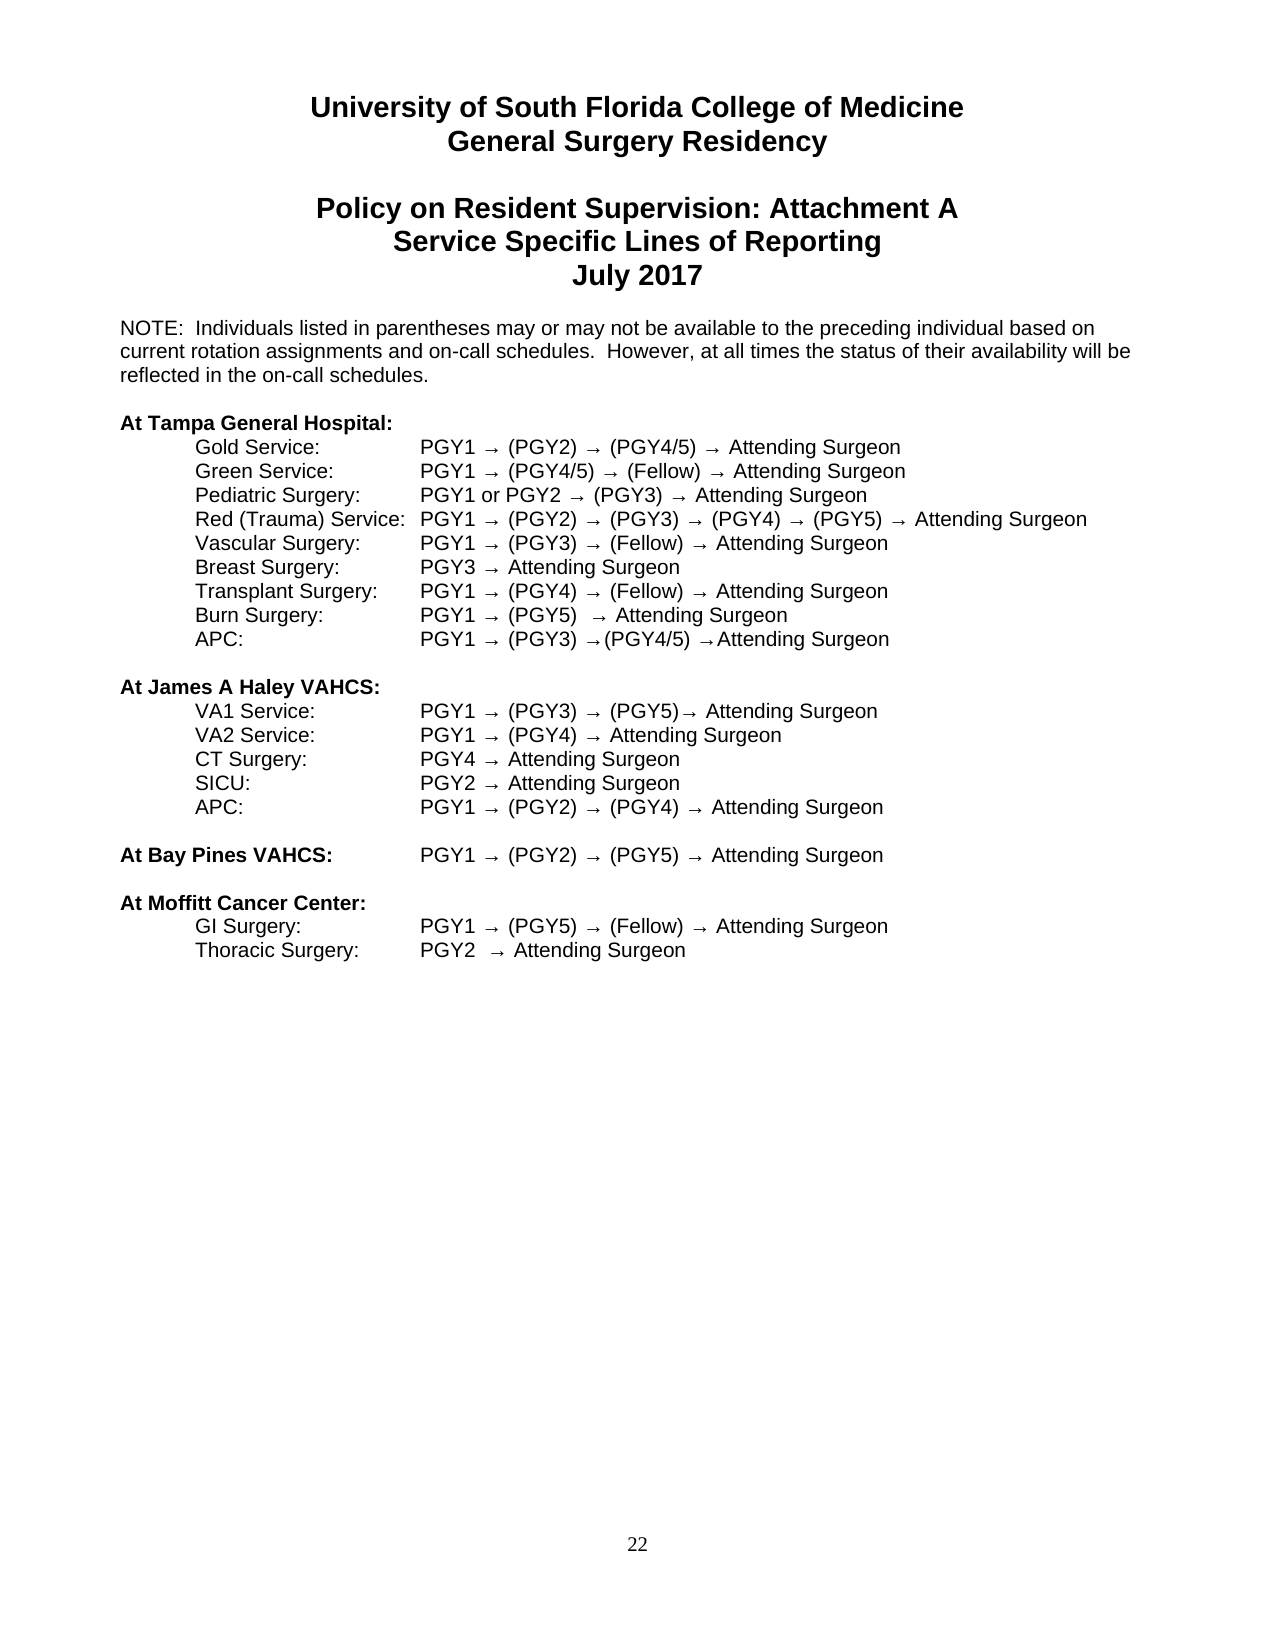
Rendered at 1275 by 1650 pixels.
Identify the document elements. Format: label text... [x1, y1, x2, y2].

text GI Surgery: PGY1 → (PGY5) → (Fellow) → Attending Surgeon [120, 914, 1155, 938]
text Transplant Surgery: PGY1 → (PGY4) → (Fellow) → Attending Surgeon [120, 579, 1155, 603]
text Gold Service: PGY1 → (PGY2) → (PGY4/5) → Attending Surgeon [120, 435, 1155, 459]
text Burn Surgery: PGY1 → (PGY5) → Attending Surgeon [120, 603, 1155, 627]
text Pediatric Surgery: PGY1 or PGY2 → (PGY3) → Attending Surgeon [120, 483, 1155, 507]
text APC: PGY1 → (PGY3) →(PGY4/5) →Attending Surgeon [120, 627, 1155, 651]
text Vascular Surgery: PGY1 → (PGY3) → (Fellow) → Attending Surgeon [120, 531, 1155, 555]
text Service Specific Lines of Reporting [120, 224, 1155, 258]
text VA2 Service: PGY1 → (PGY4) → Attending Surgeon [120, 723, 1155, 747]
text CT Surgery: PGY4 → Attending Surgeon [120, 747, 1155, 771]
text At Moffitt Cancer Center: [120, 890, 1155, 914]
text SICU: PGY2 → Attending Surgeon [120, 771, 1155, 794]
text Green Service: PGY1 → (PGY4/5) → (Fellow) → Attending Surgeon [120, 459, 1155, 483]
text Red (Trauma) Service: PGY1 → (PGY2) → (PGY3) → (PGY4) → (PGY5) → Attending Surgeon [120, 507, 1155, 531]
text At Bay Pines VAHCS: PGY1 → (PGY2) → (PGY5) → Attending Surgeon [120, 842, 1155, 866]
text At James A Haley VAHCS: [120, 675, 1155, 699]
text Thoracic Surgery: PGY2 → Attending Surgeon [120, 938, 1155, 962]
text VA1 Service: PGY1 → (PGY3) → (PGY5)→ Attending Surgeon [120, 699, 1155, 723]
text General Surgery Residency [120, 123, 1155, 157]
text NOTE: Individuals listed in parentheses may or may not be available to the preceding individual based on current rotation assignments and on-call schedules. However, at all times the status of their availability will be reflected in the on-call schedules. [120, 315, 1155, 387]
text University of South Florida College of Medicine [120, 90, 1155, 123]
text July 2017 [120, 258, 1155, 291]
text APC: PGY1 → (PGY2) → (PGY4) → Attending Surgeon [120, 794, 1155, 818]
text Policy on Resident Supervision: Attachment A [120, 191, 1155, 224]
text Breast Surgery: PGY3 → Attending Surgeon [120, 555, 1155, 579]
text At Tampa General Hospital: [120, 411, 1155, 435]
